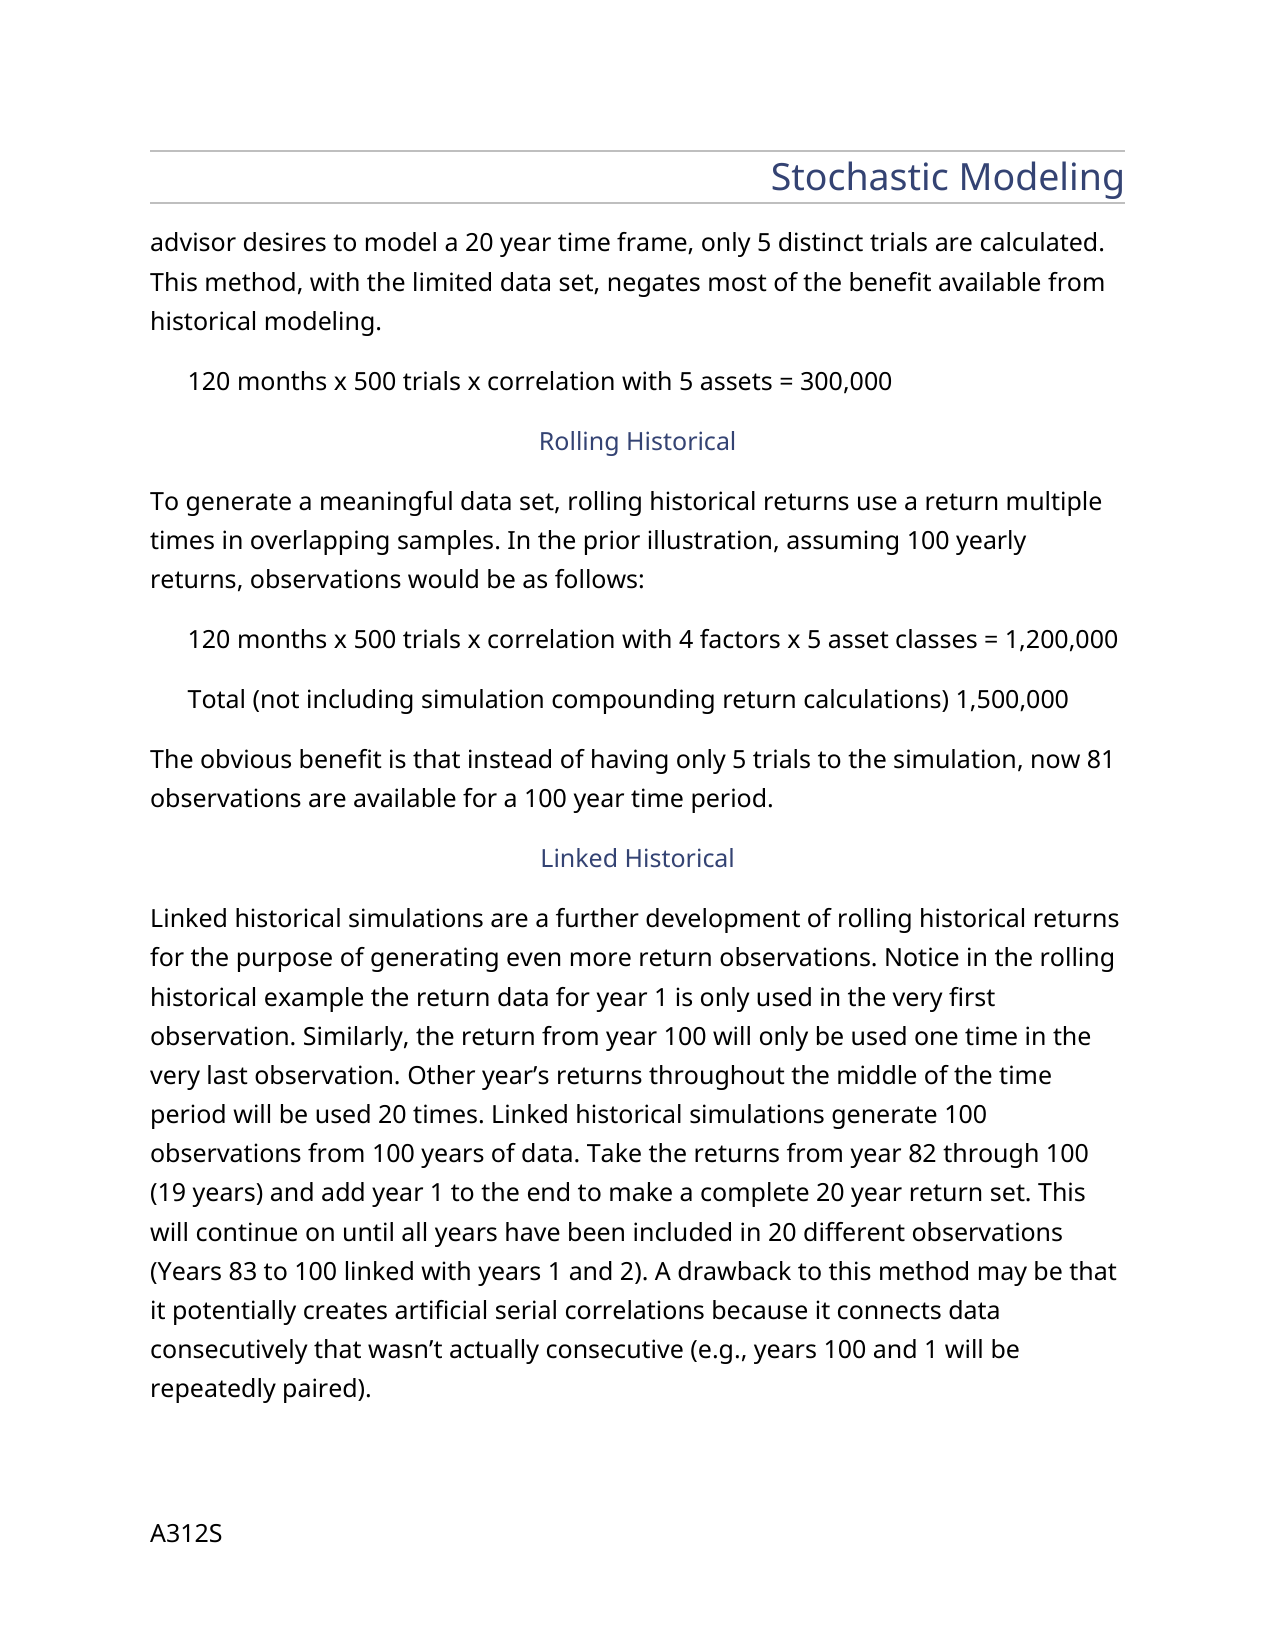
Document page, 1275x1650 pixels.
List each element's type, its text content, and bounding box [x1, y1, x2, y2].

text To generate a meaningful data set, rolling historical returns use a return multiple times in overlapping samples. In the prior illustration, assuming 100 yearly returns, observations would be as follows: [150, 483, 1125, 596]
text 120 months x 500 trials x correlation with 5 assets = 300,000 [187, 363, 1125, 397]
text Linked historical simulations are a further development of rolling historical returns for the purpose of generating even more return observations. Notice in the rolling historical example the return data for year 1 is only used in the very first observation. Similarly, the return from year 100 will only be used one time in the very last observation. Other year’s returns throughout the middle of the time period will be used 20 times. Linked historical simulations generate 100 observations from 100 years of data. Take the returns from year 82 through 100 (19 years) and add year 1 to the end to make a complete 20 year return set. This will continue on until all years have been included in 20 different observations (Years 83 to 100 linked with years 1 and 2). A drawback to this method may be that it potentially creates artificial serial correlations because it connects data consecutively that wasn’t actually consecutive (e.g., years 100 and 1 will be repeatedly paired). [150, 901, 1125, 1405]
title Stochastic Modeling [150, 152, 1125, 202]
text Total (not including simulation compounding return calculations) 1,500,000 [187, 682, 1125, 716]
text 120 months x 500 trials x correlation with 4 factors x 5 asset classes = 1,200,000 [187, 622, 1125, 656]
text advisor desires to model a 20 year time frame, only 5 distinct trials are calculated. This method, with the limited data set, negates most of the benefit available from historical modeling. [150, 225, 1125, 337]
text The obvious benefit is that instead of having only 5 trials to the simulation, now 81 observations are available for a 100 year time period. [150, 742, 1125, 815]
subtitle Rolling Historical [150, 423, 1125, 457]
subtitle Linked Historical [150, 841, 1125, 875]
